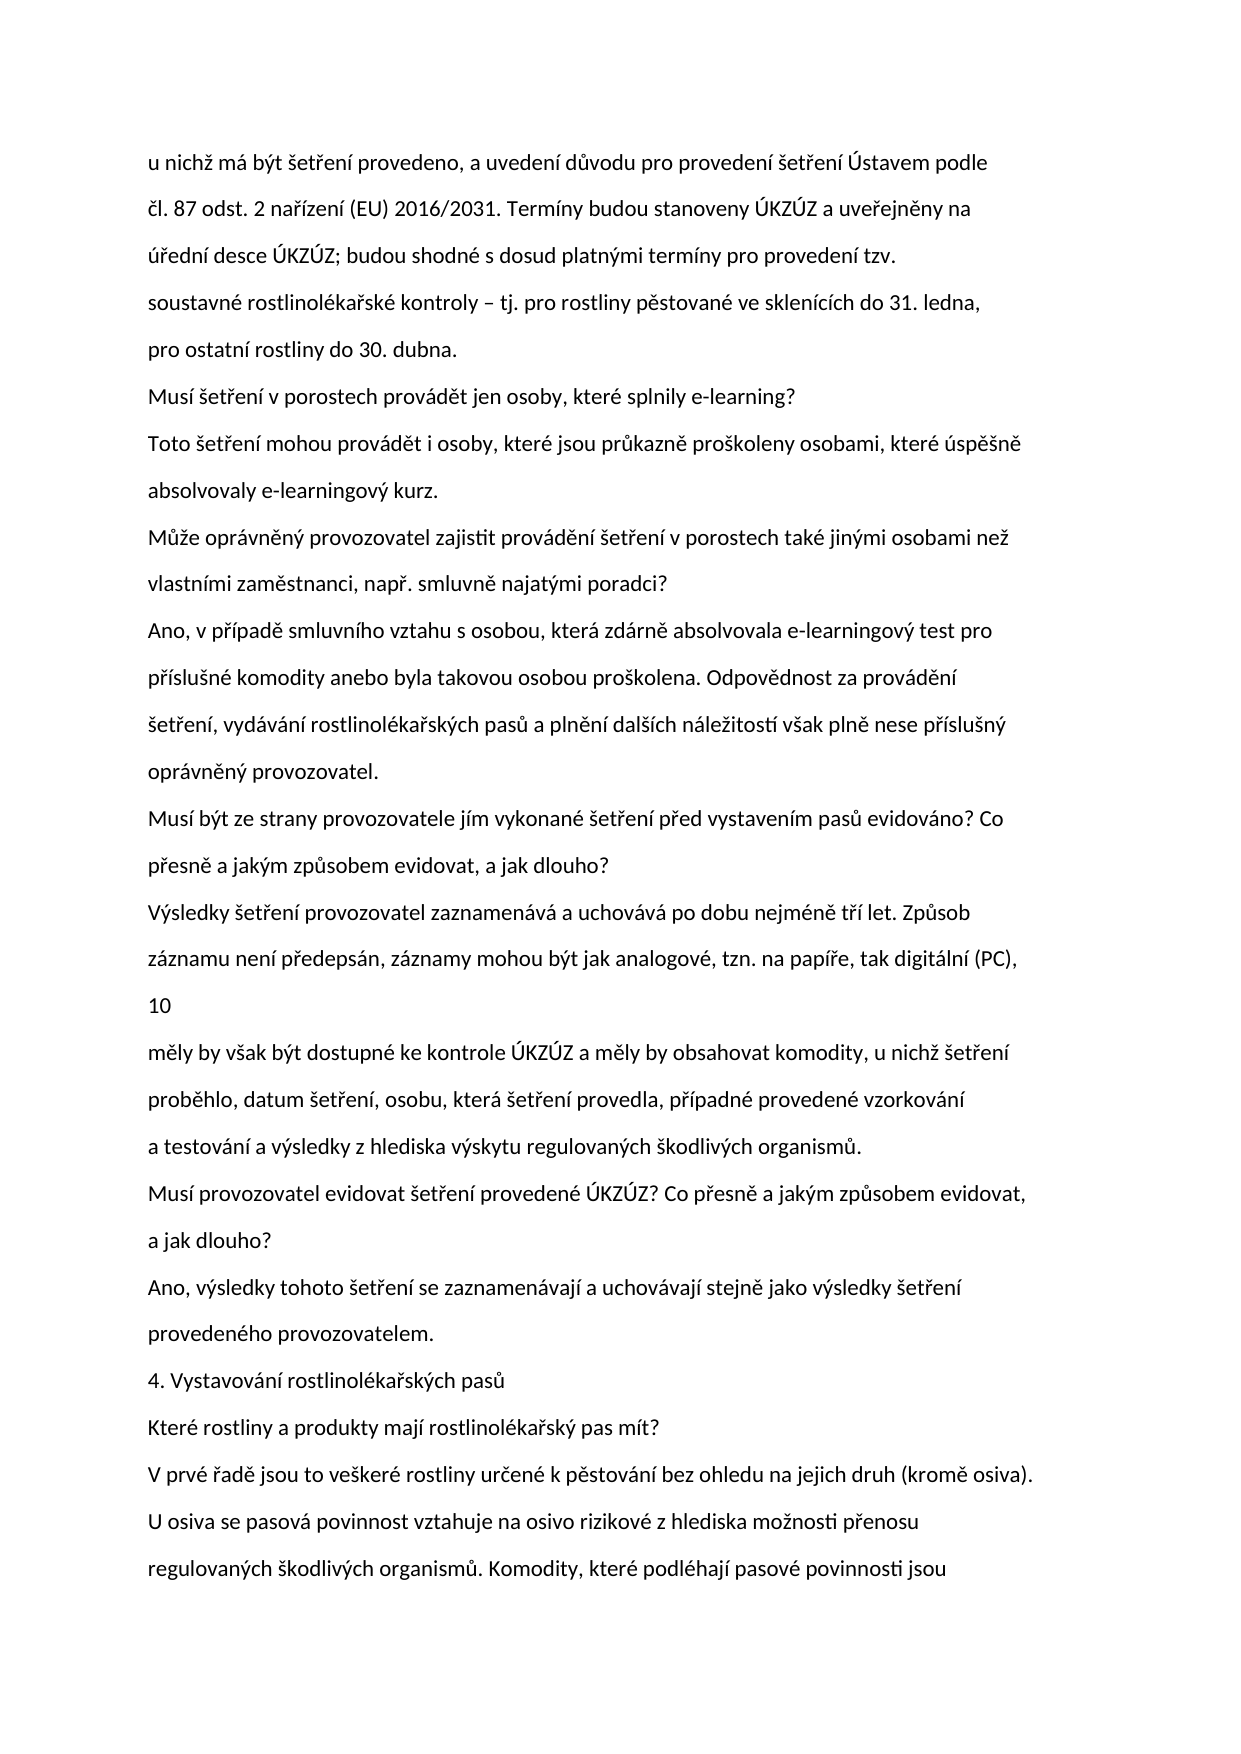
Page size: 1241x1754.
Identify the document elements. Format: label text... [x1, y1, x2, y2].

text Může oprávněný provozovatel zajistit provádění šetření v porostech také jinými osobami než [148, 523, 1093, 551]
text úřední desce ÚKZÚZ; budou shodné s dosud platnými termíny pro provedení tzv. [148, 241, 1093, 269]
text Musí provozovatel evidovat šetření provedené ÚKZÚZ? Co přesně a jakým způsobem evidovat, [148, 1179, 1093, 1207]
text vlastními zaměstnanci, např. smluvně najatými poradci? [148, 569, 1093, 597]
text soustavné rostlinolékařské kontroly – tj. pro rostliny pěstované ve sklenících do 31. ledna, [148, 288, 1093, 316]
text Které rostliny a produkty mají rostlinolékařský pas mít? [148, 1413, 1093, 1441]
text Ano, výsledky tohoto šetření se zaznamenávají a uchovávají stejně jako výsledky šetření [148, 1273, 1093, 1301]
text příslušné komodity anebo byla takovou osobou proškolena. Odpovědnost za provádění [148, 663, 1093, 691]
text 4. Vystavování rostlinolékařských pasů [148, 1366, 1093, 1394]
text absolvovaly e-learningový kurz. [148, 476, 1093, 504]
text 10 [148, 991, 1093, 1019]
text regulovaných škodlivých organismů. Komodity, které podléhají pasové povinnosti jsou [148, 1554, 1093, 1582]
text šetření, vydávání rostlinolékařských pasů a plnění dalších náležitostí však plně nese příslušný [148, 710, 1093, 738]
text provedeného provozovatelem. [148, 1319, 1093, 1347]
text Toto šetření mohou provádět i osoby, které jsou průkazně proškoleny osobami, které úspěšně [148, 429, 1093, 457]
text u nichž má být šetření provedeno, a uvedení důvodu pro provedení šetření Ústavem podle [148, 148, 1093, 176]
text proběhlo, datum šetření, osobu, která šetření provedla, případné provedené vzorkování [148, 1085, 1093, 1113]
text měly by však být dostupné ke kontrole ÚKZÚZ a měly by obsahovat komodity, u nichž šetření [148, 1038, 1093, 1066]
text U osiva se pasová povinnost vztahuje na osivo rizikové z hlediska možnosti přenosu [148, 1507, 1093, 1535]
text a testování a výsledky z hlediska výskytu regulovaných škodlivých organismů. [148, 1132, 1093, 1160]
text V prvé řadě jsou to veškeré rostliny určené k pěstování bez ohledu na jejich druh (kromě osiva). [148, 1460, 1093, 1488]
text oprávněný provozovatel. [148, 757, 1093, 785]
text záznamu není předepsán, záznamy mohou být jak analogové, tzn. na papíře, tak digitální (PC), [148, 944, 1093, 972]
text Musí být ze strany provozovatele jím vykonané šetření před vystavením pasů evidováno? Co [148, 804, 1093, 832]
text čl. 87 odst. 2 nařízení (EU) 2016/2031. Termíny budou stanoveny ÚKZÚZ a uveřejněny na [148, 194, 1093, 222]
text pro ostatní rostliny do 30. dubna. [148, 335, 1093, 363]
text a jak dlouho? [148, 1226, 1093, 1254]
text Musí šetření v porostech provádět jen osoby, které splnily e-learning? [148, 382, 1093, 410]
text přesně a jakým způsobem evidovat, a jak dlouho? [148, 851, 1093, 879]
text Výsledky šetření provozovatel zaznamenává a uchovává po dobu nejméně tří let. Způsob [148, 898, 1093, 926]
text Ano, v případě smluvního vztahu s osobou, která zdárně absolvovala e-learningový test pro [148, 616, 1093, 644]
